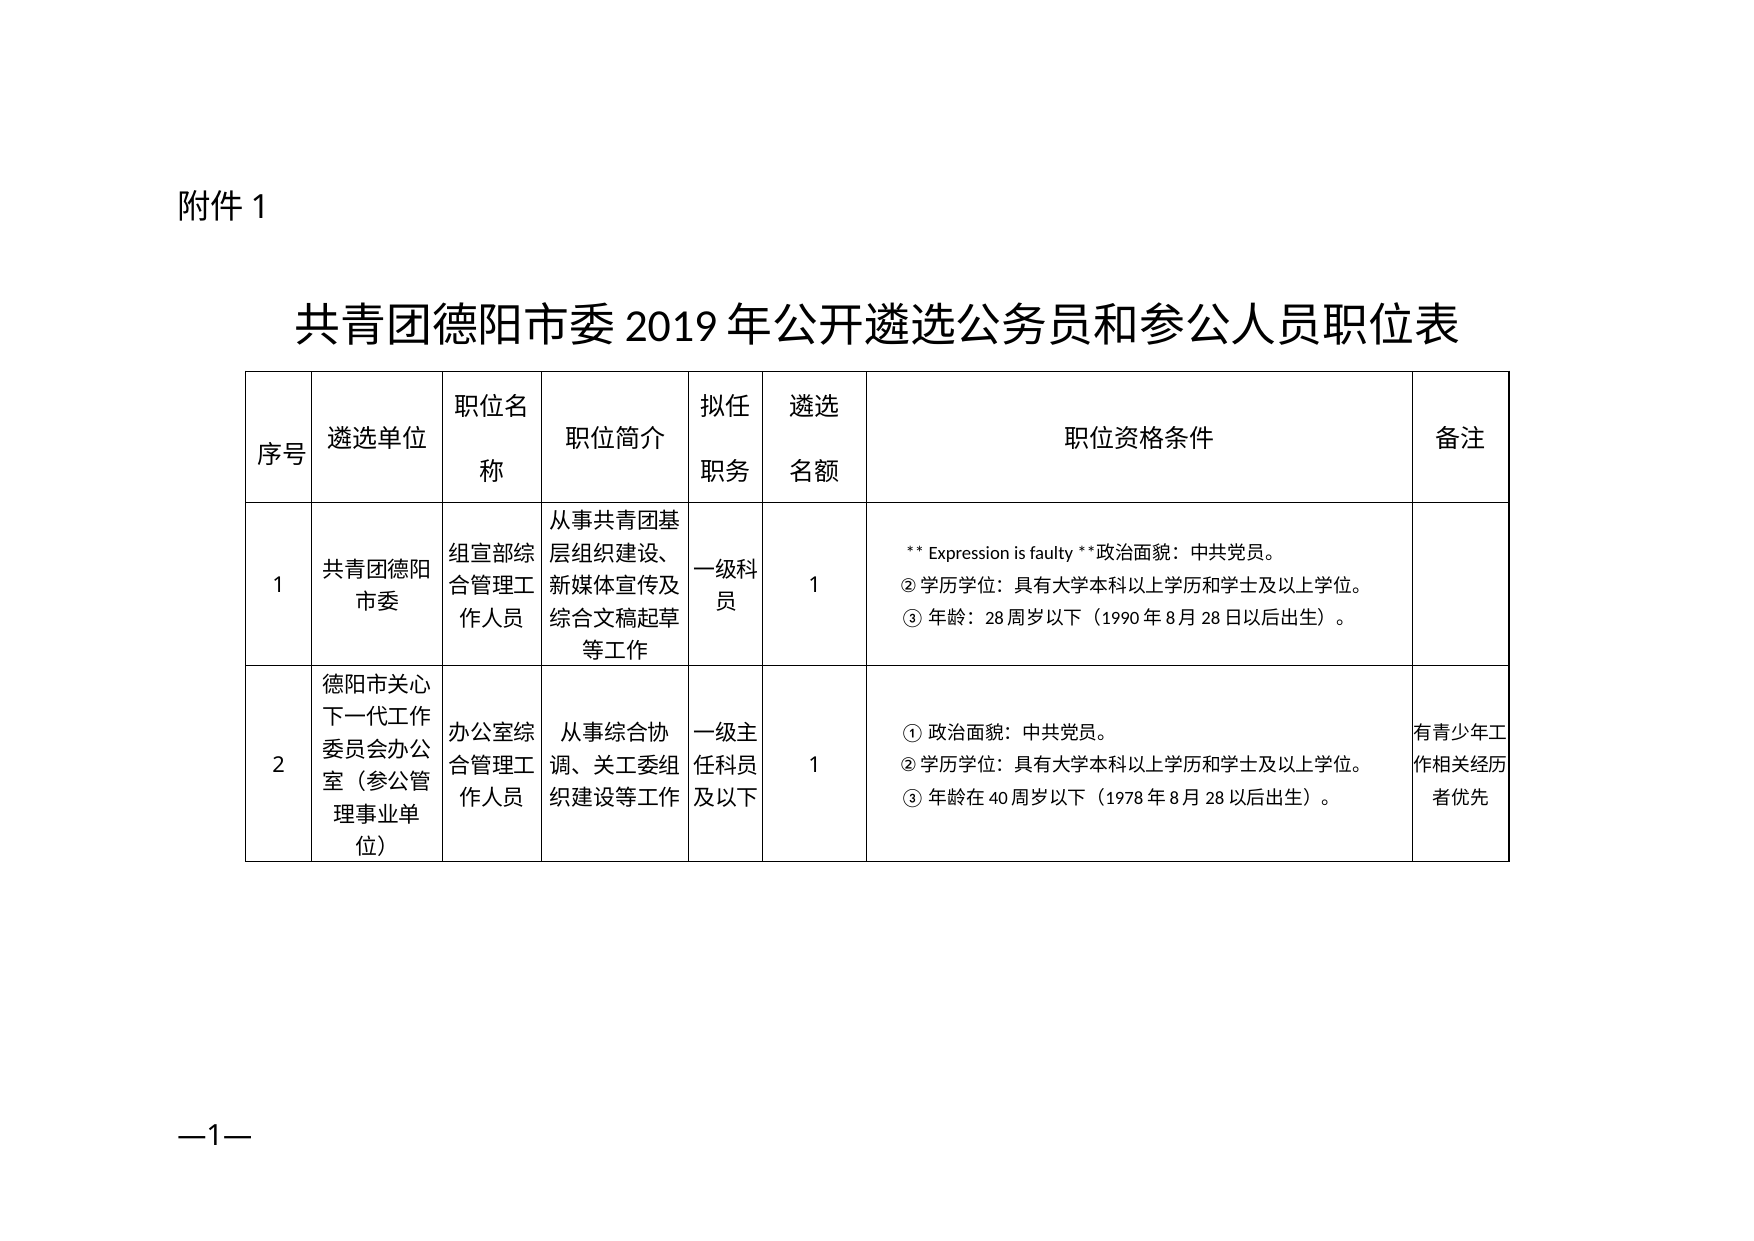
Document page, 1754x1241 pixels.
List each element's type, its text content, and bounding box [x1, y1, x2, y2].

table_cell 从事共青团基层组织建设、新媒体宣传及综合文稿起草等工作 [542, 503, 688, 665]
table_cell 1 [246, 503, 311, 665]
table_header 备注 [1413, 372, 1508, 502]
table_cell 一级科员 [689, 503, 762, 665]
table_cell [1413, 503, 1508, 665]
table_header 遴选单位 [312, 372, 442, 502]
table_cell 2 [246, 666, 311, 861]
table_cell ①政治面貌：中共党员。 ②学历学位：具有大学本科以上学历和学士及以上学位。 ③年龄：28周岁以下（1990年8月28日以后出生）。 [867, 503, 1412, 665]
table_cell 从事综合协调、关工委组织建设等工作 [542, 666, 688, 861]
table_cell 组宣部综合管理工作人员 [443, 503, 541, 665]
table_cell 有青少年工作相关经历者优先 [1413, 666, 1508, 861]
table_cell 德阳市关心下一代工作委员会办公室（参公管理事业单位） [312, 666, 442, 861]
table_cell 办公室综合管理工作人员 [443, 666, 541, 861]
table_cell 共青团德阳市委 [312, 503, 442, 665]
table_header 职位名称 [443, 372, 541, 502]
table_cell ①政治面貌：中共党员。 ②学历学位：具有大学本科以上学历和学士及以上学位。 ③年龄在40周岁以下（1978年8月28以后出生）。 [867, 666, 1412, 861]
table_header 遴选 名额 [763, 372, 866, 502]
table_header 拟任职务 [689, 372, 762, 502]
text 附件1 [177, 181, 1577, 227]
table_cell 一级主任科员及以下 [689, 666, 762, 861]
table_cell 1 [763, 666, 866, 861]
table_header 序号 [246, 372, 311, 502]
table_header 职位资格条件 [867, 372, 1412, 502]
table_header 职位简介 [542, 372, 688, 502]
text 共青团德阳市委2019年公开遴选公务员和参公人员职位表 [177, 273, 1577, 371]
table_cell 1 [763, 503, 866, 665]
